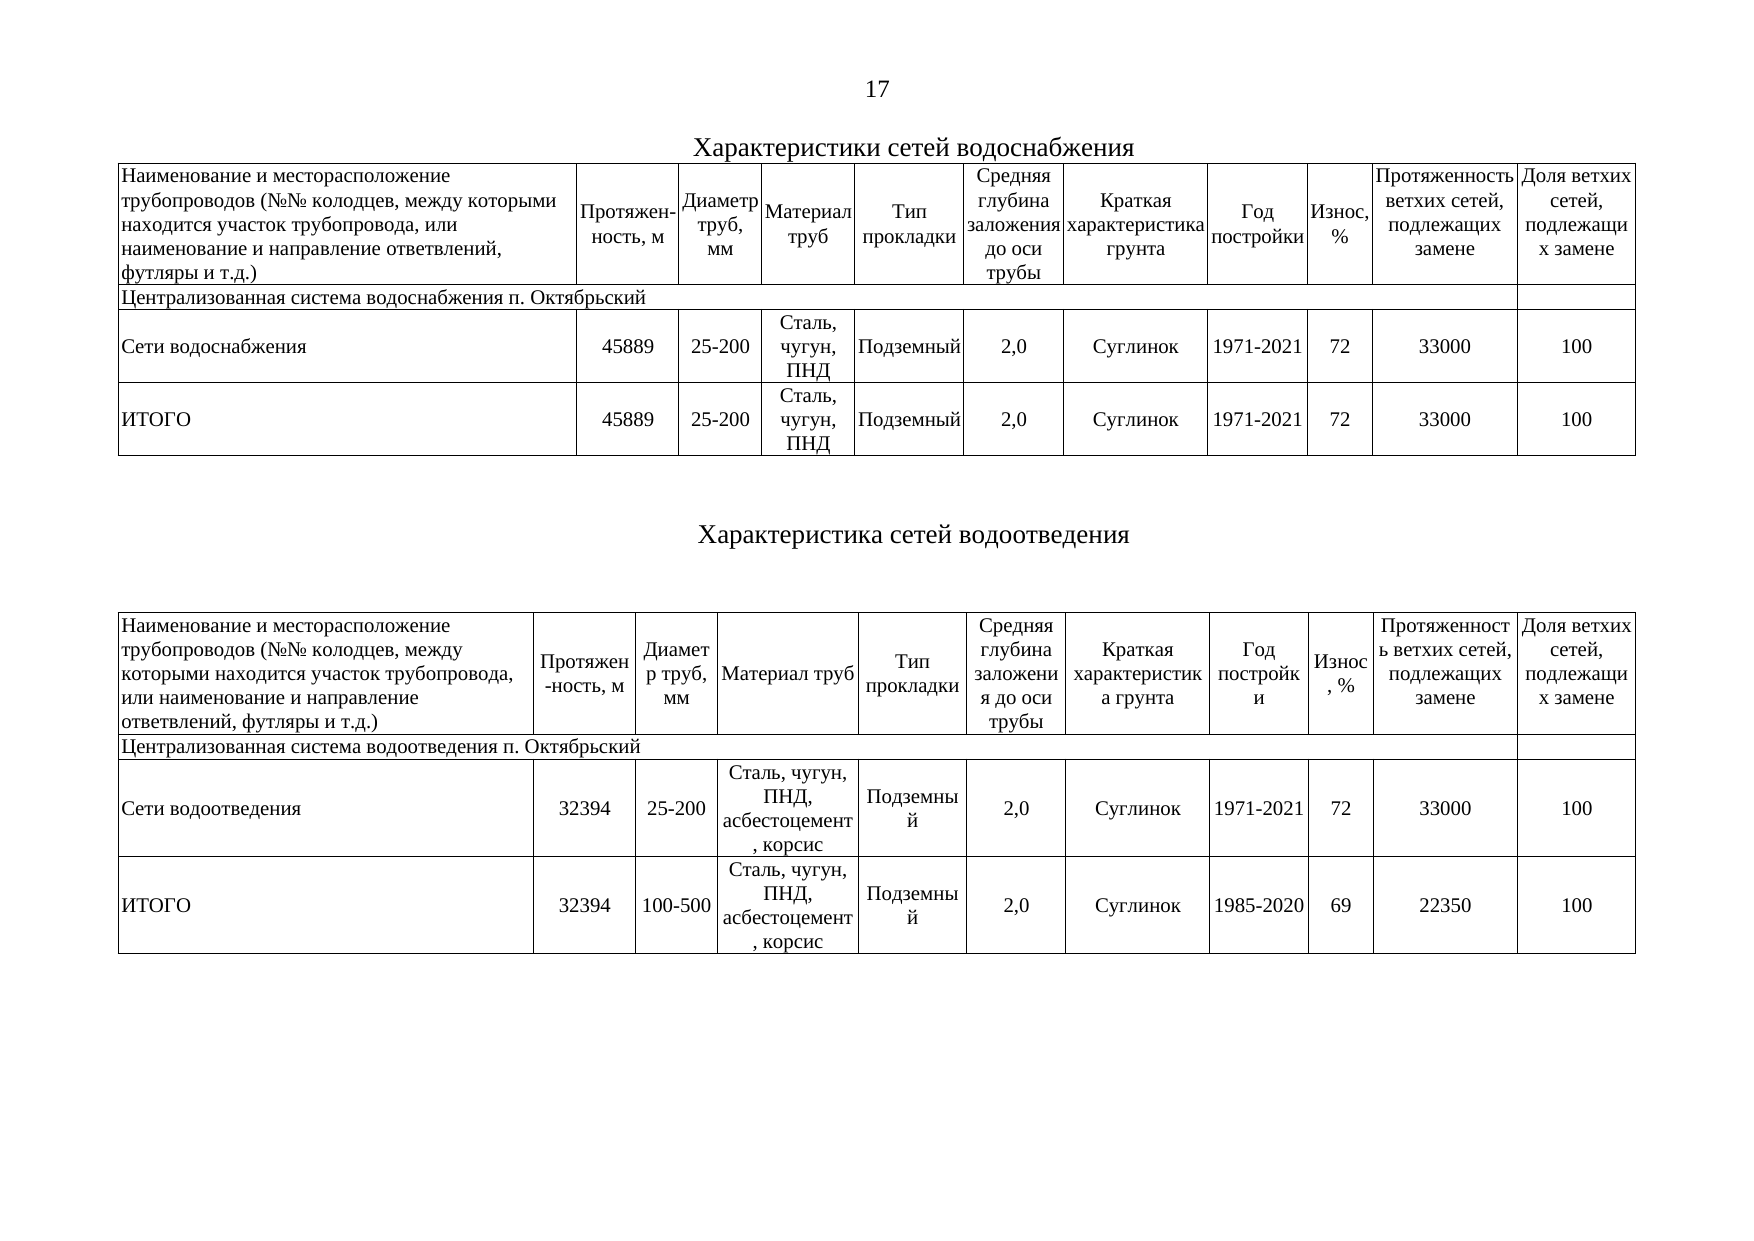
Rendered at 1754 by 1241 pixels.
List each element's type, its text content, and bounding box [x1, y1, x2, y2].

table_cell [1518, 735, 1635, 758]
table_header Износ, % [1309, 613, 1373, 733]
table_cell 72 [1309, 760, 1373, 856]
table_cell 25-200 [679, 383, 761, 455]
table_cell 100 [1518, 857, 1635, 953]
table_header Средняя глубина заложения до оси трубы [964, 164, 1063, 284]
table_cell 1971-2021 [1208, 383, 1307, 455]
table_cell 1985-2020 [1210, 857, 1308, 953]
table_cell 33000 [1373, 310, 1517, 382]
table_header Протяжен-ность, м [577, 164, 678, 284]
table_cell Сталь, чугун, ПНД, асбестоцемент, корсис [718, 857, 858, 953]
table_cell 45889 [577, 310, 678, 382]
table_cell 2,0 [964, 383, 1063, 455]
table_cell Подземный [855, 383, 963, 455]
table_cell Суглинок [1066, 857, 1209, 953]
table_cell Подземный [859, 760, 966, 856]
table_header Наименование и месторасположение трубопроводов (№№ колодцев, между которыми находится участок трубопровода, или наименование и направление ответвлений, футляры и т.д.) [119, 164, 576, 284]
table_cell 33000 [1373, 383, 1517, 455]
table_cell 100 [1518, 383, 1635, 455]
table_cell 2,0 [967, 760, 1065, 856]
table_cell 72 [1308, 310, 1372, 382]
table_cell 25-200 [636, 760, 717, 856]
table_cell Сталь, чугун, ПНД [762, 310, 854, 382]
table_cell 2,0 [967, 857, 1065, 953]
table_header Краткая характеристика грунта [1064, 164, 1207, 284]
table_cell 100 [1518, 760, 1635, 856]
table_header Материал труб [762, 164, 854, 284]
table_header Доля ветхих сетей, подлежащих замене [1518, 613, 1635, 733]
table_cell Суглинок [1066, 760, 1209, 856]
table_header Протяженность ветхих сетей, подлежащих замене [1373, 164, 1517, 284]
table_header Год постройки [1208, 164, 1307, 284]
table_header Протяженность ветхих сетей, подлежащих замене [1374, 613, 1517, 733]
table_cell ИТОГО [119, 857, 533, 953]
table_cell ИТОГО [119, 383, 576, 455]
table_cell Централизованная система водоснабжения п. Октябрьский [119, 285, 1517, 309]
table_header Тип прокладки [859, 613, 966, 733]
table_cell 1971-2021 [1210, 760, 1308, 856]
table_header Материал труб [718, 613, 858, 733]
table_header Год постройки [1210, 613, 1308, 733]
table_cell Подземный [855, 310, 963, 382]
table_cell Подземный [859, 857, 966, 953]
table_cell 100-500 [636, 857, 717, 953]
table_cell 25-200 [679, 310, 761, 382]
table_cell 69 [1309, 857, 1373, 953]
table_cell 32394 [534, 760, 635, 856]
table_cell Сталь, чугун, ПНД, асбестоцемент, корсис [718, 760, 858, 856]
table_cell Сталь, чугун, ПНД [762, 383, 854, 455]
table_header Доля ветхих сетей, подлежащих замене [1518, 164, 1635, 284]
table_cell 32394 [534, 857, 635, 953]
table_header Износ, % [1308, 164, 1372, 284]
table_header Краткая характеристика грунта [1066, 613, 1209, 733]
table_cell Сети водоотведения [119, 760, 533, 856]
table_cell 22350 [1374, 857, 1517, 953]
table_cell Суглинок [1064, 383, 1207, 455]
table_header Тип прокладки [855, 164, 963, 284]
table_cell [1518, 285, 1635, 309]
table_header Наименование и месторасположение трубопроводов (№№ колодцев, между которыми находится участок трубопровода, или наименование и направление ответвлений, футляры и т.д.) [119, 613, 533, 733]
table_cell Суглинок [1064, 310, 1207, 382]
table_cell Централизованная система водоотведения п. Октябрьский [119, 735, 1517, 758]
table_header Протяжен-ность, м [534, 613, 635, 733]
table_cell 45889 [577, 383, 678, 455]
table_header Диаметр труб, мм [636, 613, 717, 733]
table_header Средняя глубина заложения до оси трубы [967, 613, 1065, 733]
text Характеристика сетей водоотведения [118, 519, 1636, 550]
table_cell 1971-2021 [1208, 310, 1307, 382]
table_header Диаметр труб, мм [679, 164, 761, 284]
table_cell 33000 [1374, 760, 1517, 856]
table_cell Сети водоснабжения [119, 310, 576, 382]
table_cell 2,0 [964, 310, 1063, 382]
table_cell 100 [1518, 310, 1635, 382]
text Характеристики сетей водоснабжения [118, 131, 1636, 162]
table_cell 72 [1308, 383, 1372, 455]
